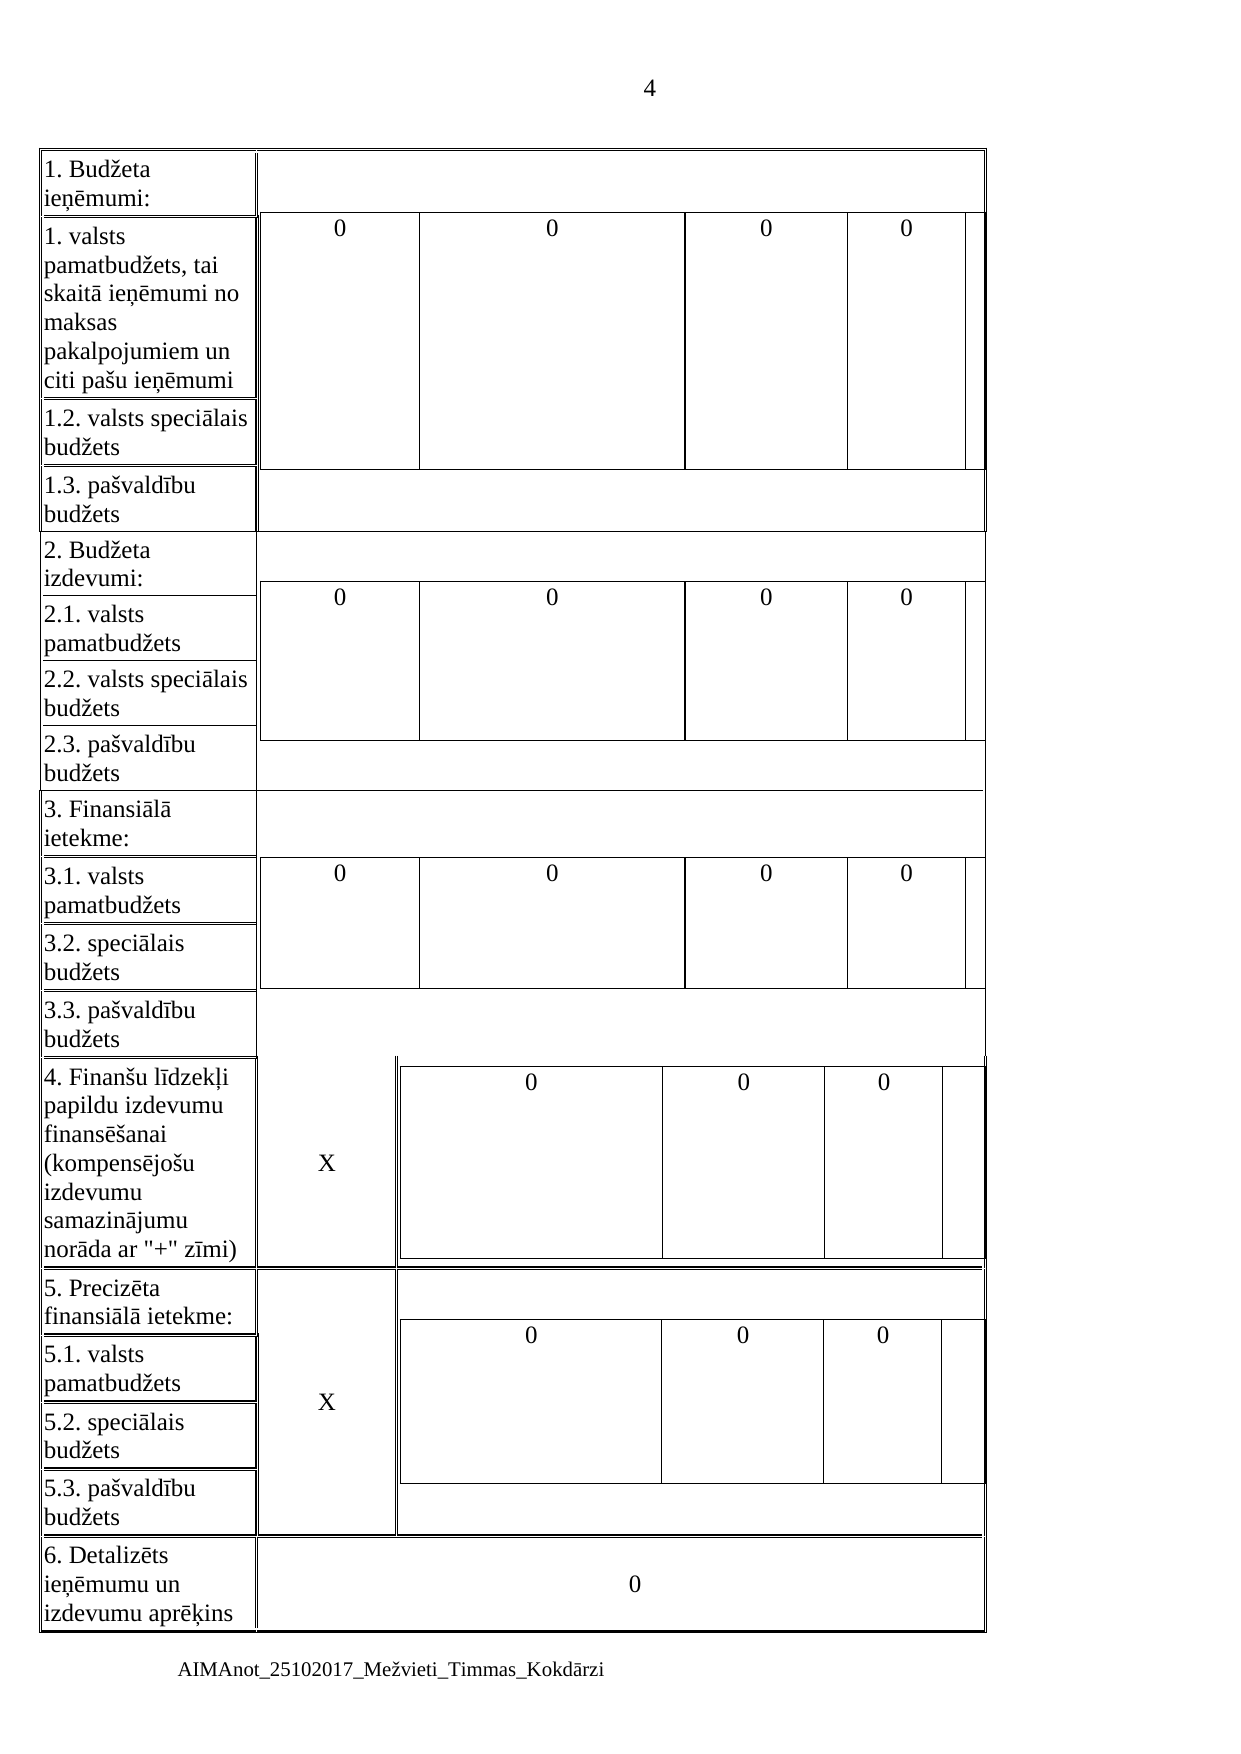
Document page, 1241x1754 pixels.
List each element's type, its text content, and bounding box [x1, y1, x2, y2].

table_cell 5.2. speciālais budžets [42, 1400, 256, 1467]
table_cell X [258, 1270, 395, 1534]
table_cell 1.2. valsts speciālais budžets [40, 397, 257, 464]
table_cell [259, 470, 984, 531]
table_cell 1. valsts pamatbudžets, tai skaitā ieņēmumi no maksas pakalpojumiem un citi pašu ieņēmumi [40, 215, 257, 397]
table_cell 5. Precizēta finansiālā ietekme: [42, 1266, 255, 1333]
table_cell 5.1. valsts pamatbudžets [42, 1333, 257, 1400]
table_cell [257, 151, 984, 469]
table_cell 2.3. pašvaldību budžets [41, 725, 256, 790]
table_cell X [258, 1056, 395, 1266]
table_cell 3.1. valsts pamatbudžets [42, 855, 256, 922]
table_cell 1.3. pašvaldību budžets [40, 464, 257, 531]
table_cell [257, 790, 985, 1056]
table_cell 3. Finansiālā ietekme: [42, 791, 256, 854]
table_cell 1. Budžeta ieņēmumi: [42, 151, 257, 215]
table_cell 2.1. valsts pamatbudžets [41, 595, 256, 660]
table_cell 0 [257, 1534, 984, 1630]
table_cell 4. Finanšu līdzekļi papildu izdevumu finansēšanai (kompensējošu izdevumu samazinājumu norāda ar "+" zīmi) [40, 1056, 256, 1266]
table_cell 2.2. valsts speciālais budžets [41, 660, 256, 725]
table_cell 3.2. speciālais budžets [40, 922, 256, 988]
table_cell [257, 532, 985, 790]
table_cell [398, 1056, 984, 1266]
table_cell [42, 1534, 257, 1630]
table_cell 3.3. pašvaldību budžets [42, 989, 256, 1056]
table_cell [398, 1266, 984, 1534]
table_cell 2. Budžeta izdevumi: [41, 532, 256, 595]
table_cell 5.3. pašvaldību budžets [42, 1467, 256, 1534]
